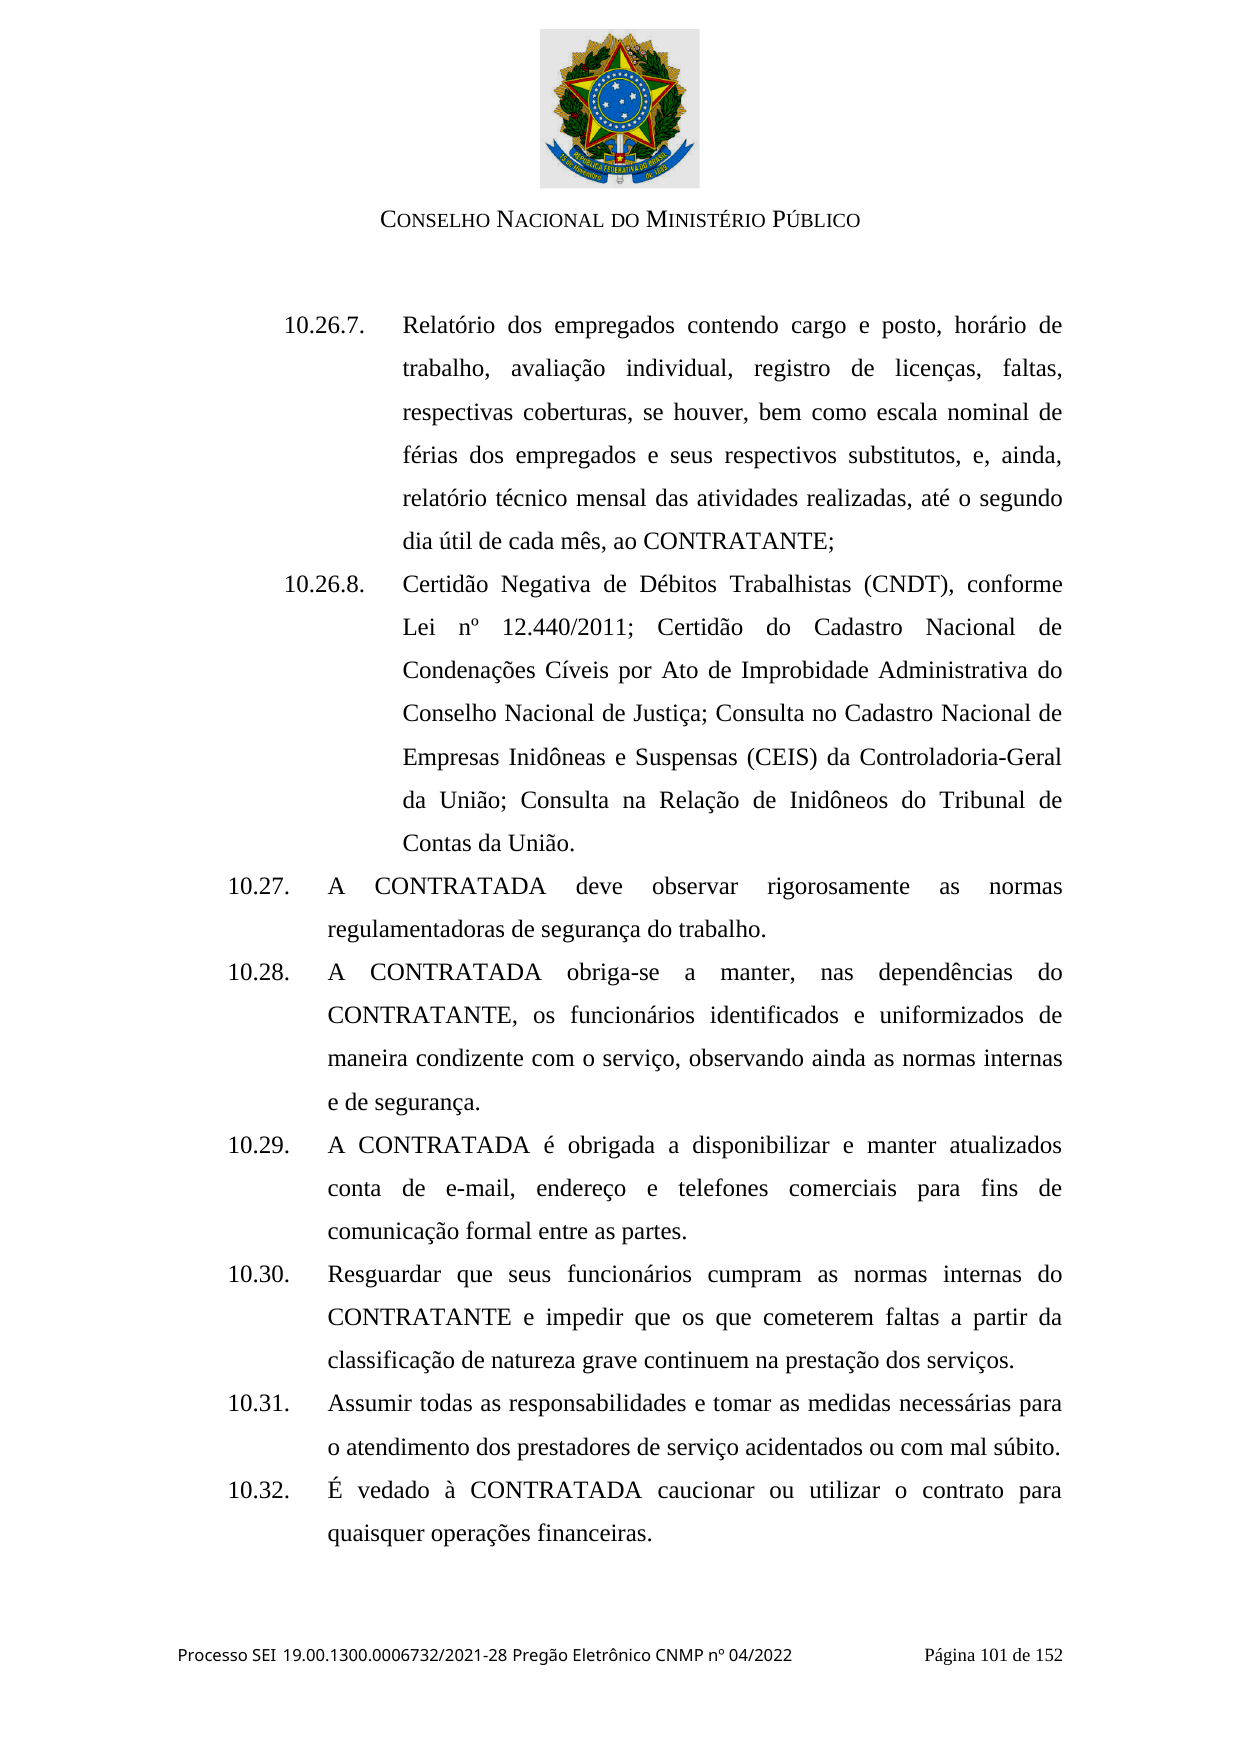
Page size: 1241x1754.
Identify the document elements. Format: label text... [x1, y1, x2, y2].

list Assumir todas as responsabilidades e tomar as medidas necessárias para o atendimento dos prestadores de serviço acidentados ou com mal súbito. [290, 1388, 1063, 1460]
list A CONTRATADA obriga-se a manter, nas dependências do CONTRATANTE, os funcionários identificados e uniformizados de maneira condizente com o serviço, observando ainda as normas internas e de segurança. [290, 957, 1063, 1115]
list A CONTRATADA deve observar rigorosamente as normas regulamentadoras de segurança do trabalho. [290, 871, 1063, 943]
list Certidão Negativa de Débitos Trabalhistas (CNDT), conforme Lei nº 12.440/2011; Certidão do Cadastro Nacional de Condenações Cíveis por Ato de Improbidade Administrativa do Conselho Nacional de Justiça; Consulta no Cadastro Nacional de Empresas Inidôneas e Suspensas (CEIS) da Controladoria-Geral da União; Consulta na Relação de Inidôneos do Tribunal de Contas da União. [365, 569, 1063, 857]
list A CONTRATADA é obrigada a disponibilizar e manter atualizados conta de e-mail, endereço e telefones comerciais para fins de comunicação formal entre as partes. [290, 1130, 1063, 1245]
list Relatório dos empregados contendo cargo e posto, horário de trabalho, avaliação individual, registro de licenças, faltas, respectivas coberturas, se houver, bem como escala nominal de férias dos empregados e seus respectivos substitutos, e, ainda, relatório técnico mensal das atividades realizadas, até o segundo dia útil de cada mês, ao CONTRATANTE; [365, 310, 1063, 555]
list Resguardar que seus funcionários cumpram as normas internas do CONTRATANTE e impedir que os que cometerem faltas a partir da classificação de natureza grave continuem na prestação dos serviços. [290, 1259, 1063, 1374]
list É vedado à CONTRATADA caucionar ou utilizar o contrato para quaisquer operações financeiras. [290, 1475, 1063, 1547]
